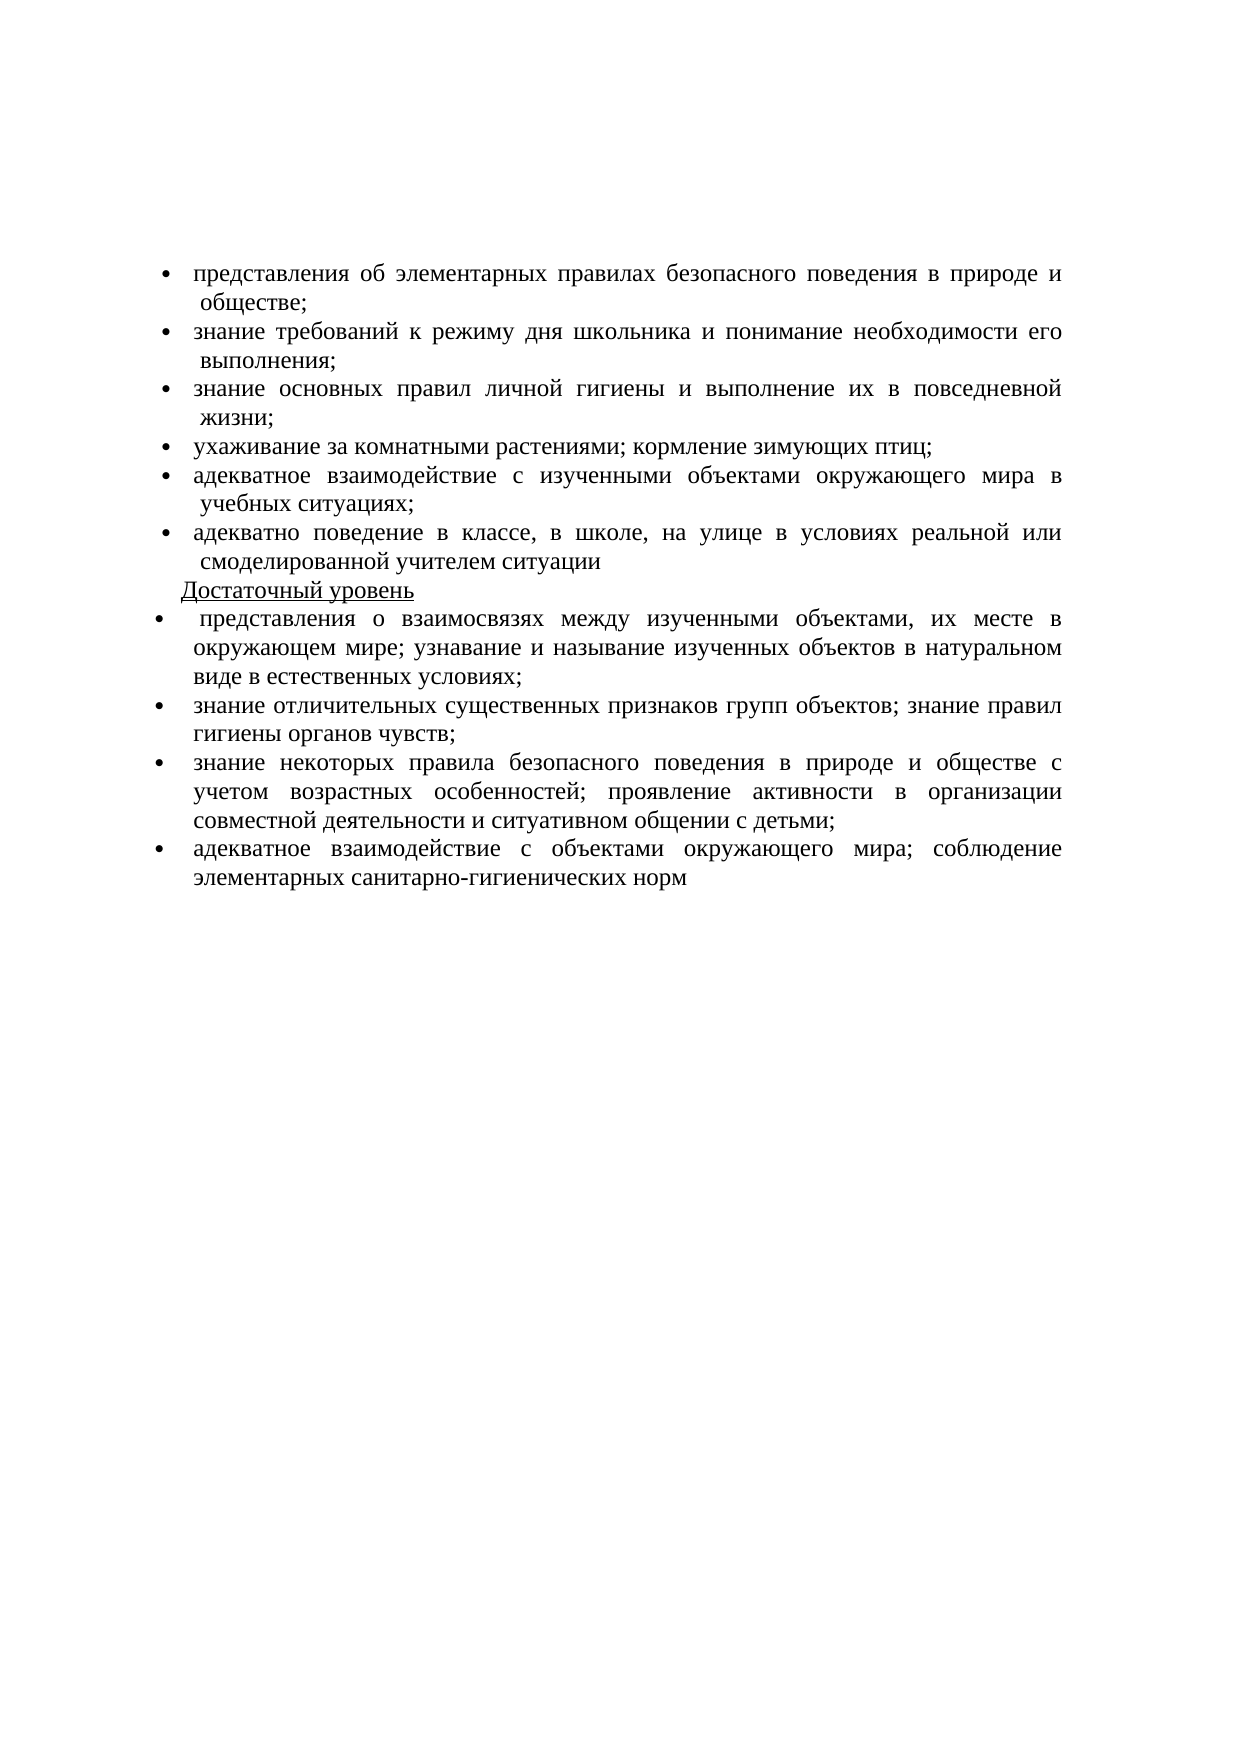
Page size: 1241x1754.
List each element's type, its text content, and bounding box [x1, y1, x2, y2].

list адекватно поведение в классе, в школе, на улице в условиях реальной или смоделированной учителем ситуации [162, 517, 1063, 575]
list знание отличительных существенных признаков групп объектов; знание правил гигиены органов чувств; [156, 690, 1063, 747]
list ухаживание за комнатными растениями; кормление зимующих птиц; [162, 431, 1063, 460]
list знание некоторых правила безопасного поведения в природе и обществе с учетом возрастных особенностей; проявление активности в организации совместной деятельности и ситуативном общении с детьми; [156, 747, 1063, 833]
list представления об элементарных правилах безопасного поведения в природе и обществе; [162, 258, 1063, 316]
list адекватное взаимодействие с изученными объектами окружающего мира в учебных ситуациях; [162, 460, 1063, 517]
list представления о взаимосвязях между изученными объектами, их месте в окружающем мире; узнавание и называние изученных объектов в натуральном виде в естественных условиях; [156, 603, 1063, 690]
list знание основных правил личной гигиены и выполнение их в повседневной жизни; [162, 373, 1063, 431]
list знание требований к режиму дня школьника и понимание необходимости его выполнения; [162, 316, 1063, 373]
list адекватное взаимодействие с объектами окружающего мира; соблюдение элементарных санитарно-гигиенических норм [156, 833, 1063, 891]
text Достаточный уровень [156, 575, 1063, 603]
